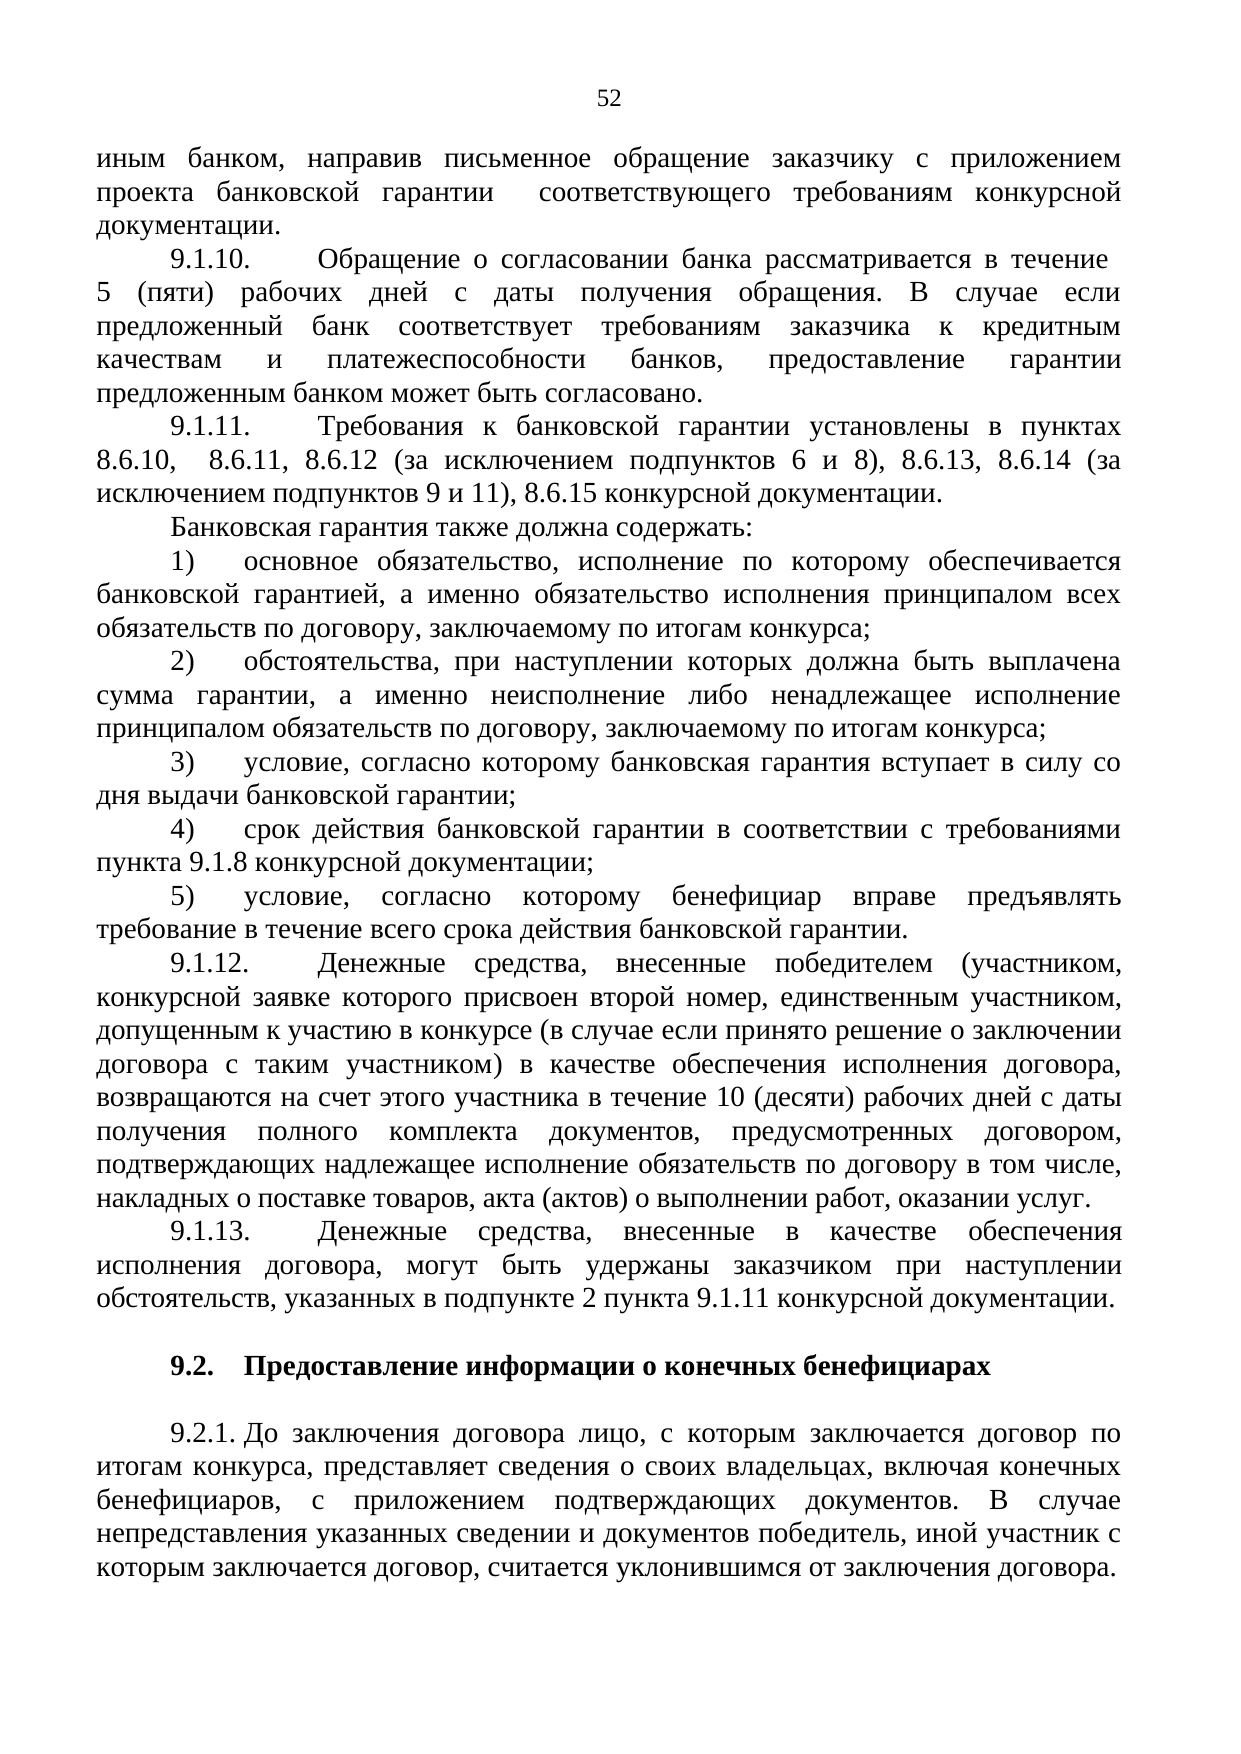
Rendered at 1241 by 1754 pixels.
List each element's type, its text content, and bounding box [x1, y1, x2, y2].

list условие, согласно которому бенефициар вправе предъявлять требование в течение всего срока действия банковской гарантии. [96, 878, 1122, 945]
list Денежные средства, внесенные в качестве обеспечения исполнения договора, могут быть удержаны заказчиком при наступлении обстоятельств, указанных в подпункте 2 пункта 9.1.11 конкурсной документации. [96, 1213, 1122, 1314]
list условие, согласно которому банковская гарантия вступает в силу со дня выдачи банковской гарантии; [96, 744, 1122, 811]
list основное обязательство, исполнение по которому обеспечивается банковской гарантией, а именно обязательство исполнения принципалом всех обязательств по договору, заключаемому по итогам конкурса; [96, 543, 1122, 643]
list Денежные средства, внесенные победителем (участником, конкурсной заявке которого присвоен второй номер, единственным участником, допущенным к участию в конкурсе (в случае если принято решение о заключении договора с таким участником) в качестве обеспечения исполнения договора, возвращаются на счет этого участника в течение 10 (десяти) рабочих дней с даты получения полного комплекта документов, предусмотренных договором, подтверждающих надлежащее исполнение обязательств по договору в том числе, накладных о поставке товаров, акта (актов) о выполнении работ, оказании услуг. [96, 945, 1122, 1213]
list До заключения договора лицо, с которым заключается договор по итогам конкурса, представляет сведения о своих владельцах, включая конечных бенефициаров, с приложением подтверждающих документов. В случае непредставления указанных сведении и документов победитель, иной участник с которым заключается договор, считается уклонившимся от заключения договора. [96, 1415, 1122, 1582]
text Банковская гарантия также должна содержать: [96, 509, 1122, 543]
list Требования к банковской гарантии установлены в пунктах 8.6.10, 8.6.11, 8.6.12 (за исключением подпунктов 6 и 8), 8.6.13, 8.6.14 (за исключением подпунктов 9 и 11), 8.6.15 конкурсной документации. [96, 408, 1122, 509]
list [96, 140, 1122, 241]
list срок действия банковской гарантии в соответствии с требованиями пункта 9.1.8 конкурсной документации; [96, 811, 1122, 878]
list Обращение о согласовании банка рассматривается в течение 5 (пяти) рабочих дней с даты получения обращения. В случае если предложенный банк соответствует требованиям заказчика к кредитным качествам и платежеспособности банков, предоставление гарантии предложенным банком может быть согласовано. [96, 241, 1122, 408]
subtitle Предоставление информации о конечных бенефициарах [170, 1348, 1122, 1381]
list обстоятельства, при наступлении которых должна быть выплачена сумма гарантии, а именно неисполнение либо ненадлежащее исполнение принципалом обязательств по договору, заключаемому по итогам конкурса; [96, 643, 1122, 744]
